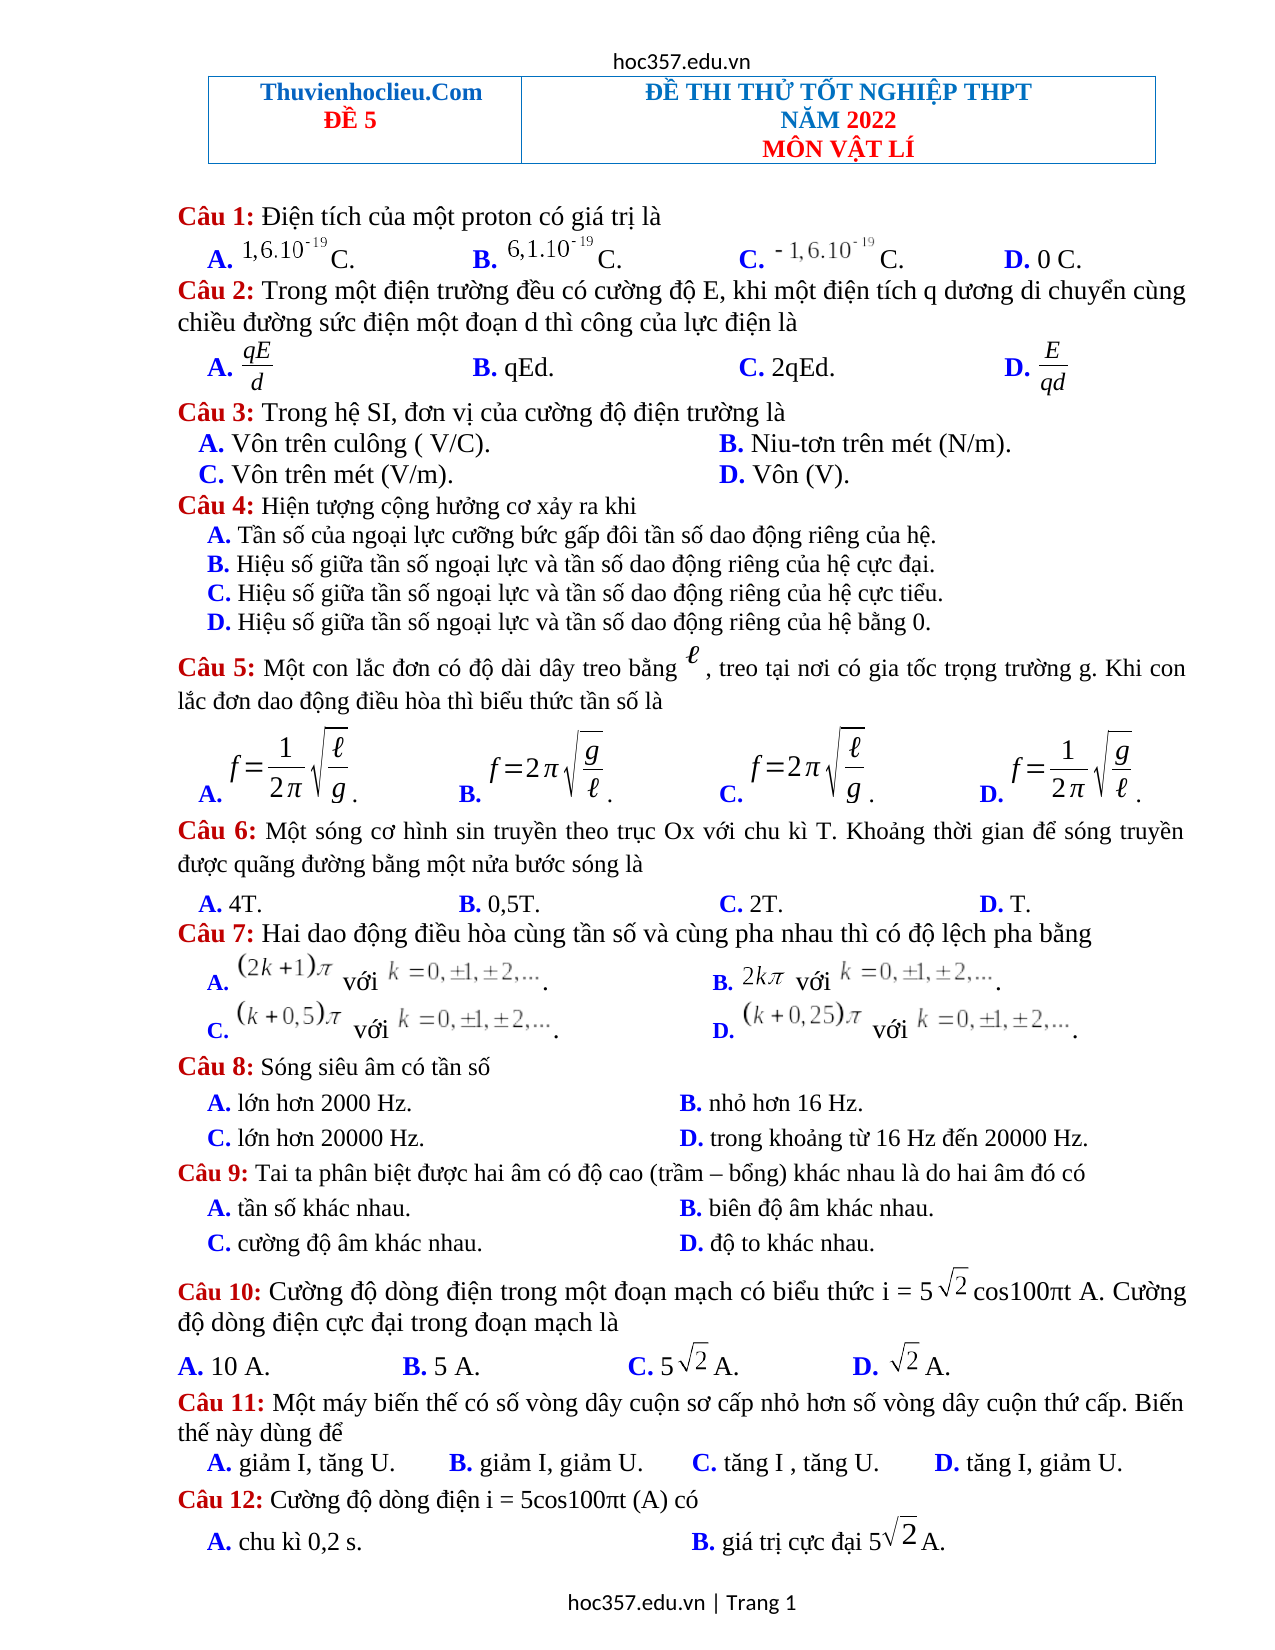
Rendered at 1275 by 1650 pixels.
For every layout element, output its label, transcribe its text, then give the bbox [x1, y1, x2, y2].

text Câu 7: Hai dao động điều hòa cùng tần số và cùng pha nhau thì có độ lệch pha bằng [177, 918, 1186, 949]
text A. Vôn trên culông ( V/C). B. Niu-tơn trên mét (N/m). [177, 427, 1186, 458]
text Câu 11: Một máy biến thế có số vòng dây cuộn sơ cấp nhỏ hơn số vòng dây cuộn thứ cấp. Biến thế này dùng để [177, 1387, 1186, 1447]
table_header Thuvienhoclieu.Com ĐỀ 5 [209, 77, 521, 163]
text A. tần số khác nhau. B. biên độ âm khác nhau. [177, 1193, 1221, 1222]
text A. B. qEd. C. 2qEd. D. [177, 337, 1186, 396]
text D. Hiệu số giữa tần số ngoại lực và tần số dao động riêng của hệ bằng 0. [177, 607, 1186, 635]
text A. 10 A. B. 5 A. C. 5A. D. A. [177, 1338, 1186, 1381]
table_header ĐỀ THI THỬ TỐT NGHIỆP THPT NĂM 2022 MÔN VẬT LÍ [522, 77, 1155, 163]
text A. giảm I, tăng U. B. giảm I, giảm U. C. tăng I , tăng U. D. tăng I, giảm U. [177, 1447, 1186, 1477]
text C. với . D. với . [177, 996, 1186, 1044]
text Câu 6: Một sóng cơ hình sin truyền theo trục Ox với chu kì T. Khoảng thời gian để sóng truyền được quãng đường bằng một nửa bước sóng là [177, 814, 1186, 878]
text A. . B. . C. . D. . [177, 726, 1186, 808]
text B. Hiệu số giữa tần số ngoại lực và tần số dao động riêng của hệ cực đại. [177, 549, 1186, 578]
text Câu 2: Trong một điện trường đều có cường độ E, khi một điện tích q dương di chuyển cùng chiều đường sức điện một đoạn d thì công của lực điện là [177, 274, 1186, 337]
text Câu 5: Một con lắc đơn có độ dài dây treo bằng , treo tại nơi có gia tốc trọng trường g. Khi con lắc đơn dao động điều hòa thì biểu thức tần số là [177, 642, 1186, 715]
text Câu 8: Sóng siêu âm có tần số [177, 1050, 1186, 1082]
text Câu 3: Trong hệ SI, đơn vị của cường độ điện trường là [177, 396, 1186, 427]
text A. với . B. với . [177, 949, 1186, 996]
text Câu 12: Cường độ dòng điện i = 5cos100πt (A) có [177, 1484, 1186, 1514]
text A. 4T. B. 0,5T. C. 2T. D. T. [177, 889, 1186, 918]
text C. Hiệu số giữa tần số ngoại lực và tần số dao động riêng của hệ cực tiểu. [177, 578, 1186, 607]
text Câu 4: Hiện tượng cộng hưởng cơ xảy ra khi [177, 489, 1186, 520]
text A. Tần số của ngoại lực cưỡng bức gấp đôi tần số dao động riêng của hệ. [177, 520, 1186, 549]
text A. lớn hơn 2000 Hz. B. nhỏ hơn 16 Hz. [177, 1088, 1221, 1117]
text C. lớn hơn 20000 Hz. D. trong khoảng từ 16 Hz đến 20000 Hz. [177, 1123, 1221, 1152]
text Câu 1: Điện tích của một proton có giá trị là [177, 200, 1186, 231]
text C. cường độ âm khác nhau. D. độ to khác nhau. [177, 1228, 1221, 1257]
text A. C. B. C. C. C. D. 0 C. [177, 231, 1186, 274]
text C. Vôn trên mét (V/m). D. Vôn (V). [177, 458, 1186, 489]
text A. chu kì 0,2 s. B. giá trị cực đại 5A. [177, 1514, 1186, 1556]
text Câu 10: Cường độ dòng điện trong một đoạn mạch có biểu thức i = 5cos100πt A. Cường độ dòng điện cực đại trong đoạn mạch là [177, 1263, 1186, 1338]
text Câu 9: Tai ta phân biệt được hai âm có độ cao (trầm – bổng) khác nhau là do hai âm đó có [177, 1158, 1186, 1187]
